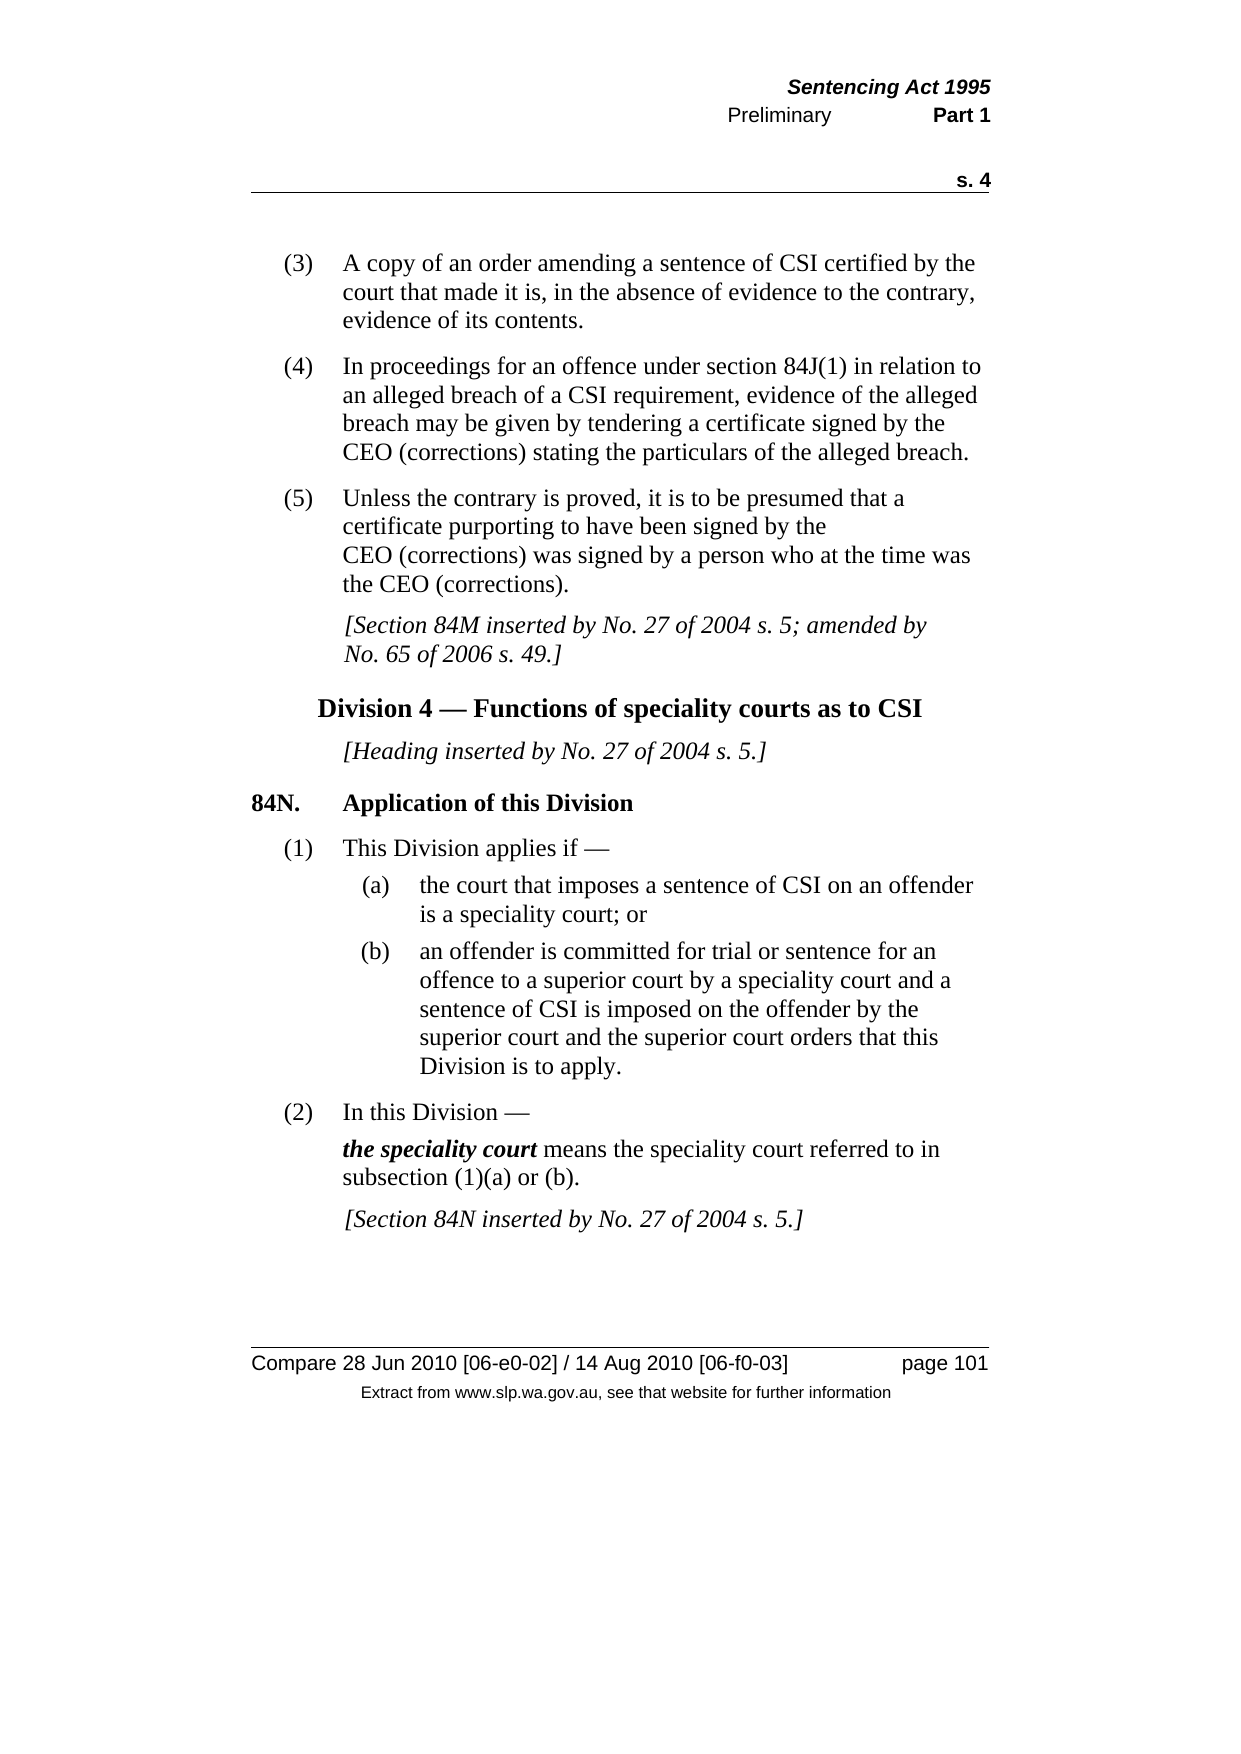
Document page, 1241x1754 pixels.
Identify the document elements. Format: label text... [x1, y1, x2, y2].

text the speciality court means the speciality court referred to in subsection (1)(a) or (b). [251, 1134, 989, 1191]
text [Section 84N inserted by No. 27 of 2004 s. 5.] [251, 1204, 989, 1232]
text (b) an offender is committed for trial or sentence for an offence to a superior court by a speciality court and a sentence of CSI is imposed on the offender by the superior court and the superior court orders that this Division is to apply. [251, 936, 989, 1080]
subtitle Division 4 — Functions of speciality courts as to CSI [251, 693, 989, 724]
text (1) This Division applies if — [251, 833, 989, 862]
text (2) In this Division — [251, 1097, 989, 1125]
subtitle 84N. Application of this Division [251, 788, 989, 817]
text (3) A copy of an order amending a sentence of CSI certified by the court that made it is, in the absence of evidence to the contrary, evidence of its contents. [251, 248, 989, 334]
text (5) Unless the contrary is proved, it is to be presumed that a certificate purporting to have been signed by the CEO (corrections) was signed by a person who at the time was the CEO (corrections). [251, 483, 989, 598]
text [Section 84M inserted by No. 27 of 2004 s. 5; amended by No. 65 of 2006 s. 49.] [251, 610, 989, 668]
subtitle [Heading inserted by No. 27 of 2004 s. 5.] [251, 736, 989, 765]
text (4) In proceedings for an offence under section 84J(1) in relation to an alleged breach of a CSI requirement, evidence of the alleged breach may be given by tendering a certificate signed by the CEO (corrections) stating the particulars of the alleged breach. [251, 351, 989, 466]
text (a) the court that imposes a sentence of CSI on an offender is a speciality court; or [251, 870, 989, 928]
